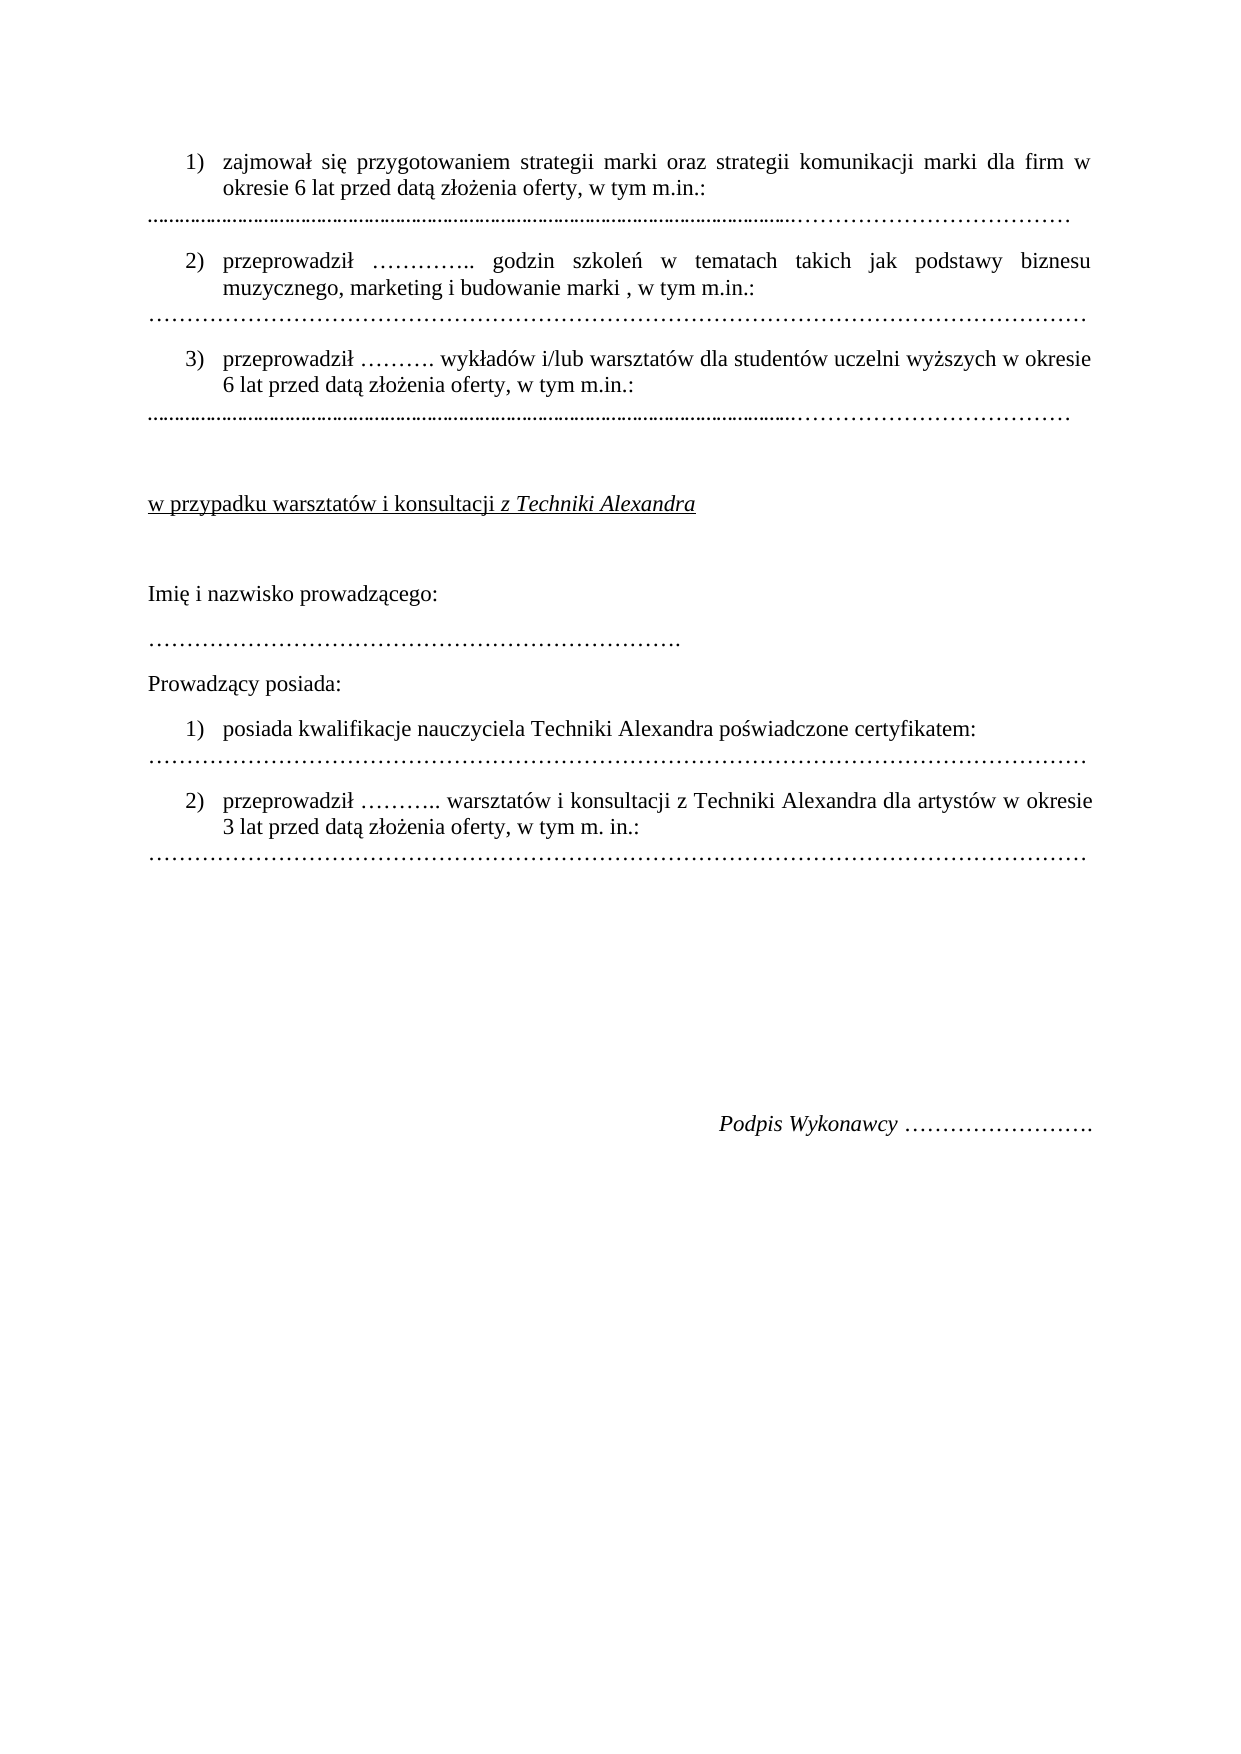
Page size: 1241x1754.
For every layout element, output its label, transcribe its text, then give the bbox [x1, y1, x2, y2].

text Imię i nazwisko prowadzącego: [148, 580, 1092, 606]
list zajmował się przygotowaniem strategii marki oraz strategii komunikacji marki dla firm w okresie 6 lat przed datą złożenia oferty, w tym m.in.: [185, 148, 1092, 200]
text w przypadku warsztatów i konsultacji z Techniki Alexandra [148, 490, 1092, 516]
text …………………………………………………………………………………………………………… [148, 839, 1092, 866]
text Podpis Wykonawcy ……………………. [148, 1110, 1092, 1136]
text ……………………………………………………………. [148, 625, 1092, 651]
list przeprowadził ………. wykładów i/lub warsztatów dla studentów uczelni wyższych w okresie 6 lat przed datą złożenia oferty, w tym m.in.: [185, 345, 1092, 398]
list posiada kwalifikacje nauczyciela Techniki Alexandra poświadczone certyfikatem: [185, 715, 1092, 742]
text …………………………………………………………………………………………………………… [148, 300, 1092, 326]
list przeprowadził ……….. warsztatów i konsultacji z Techniki Alexandra dla artystów w okresie 3 lat przed datą złożenia oferty, w tym m. in.: [185, 787, 1092, 839]
text …………………………………………………………………………………………………………………………………………… [148, 200, 1092, 228]
text …………………………………………………………………………………………………………………………………………… [148, 398, 1092, 426]
list przeprowadził ………….. godzin szkoleń w tematach takich jak podstawy biznesu muzycznego, marketing i budowanie marki , w tym m.in.: [185, 247, 1092, 300]
text …………………………………………………………………………………………………………… [148, 742, 1092, 768]
text Prowadzący posiada: [148, 670, 1092, 697]
